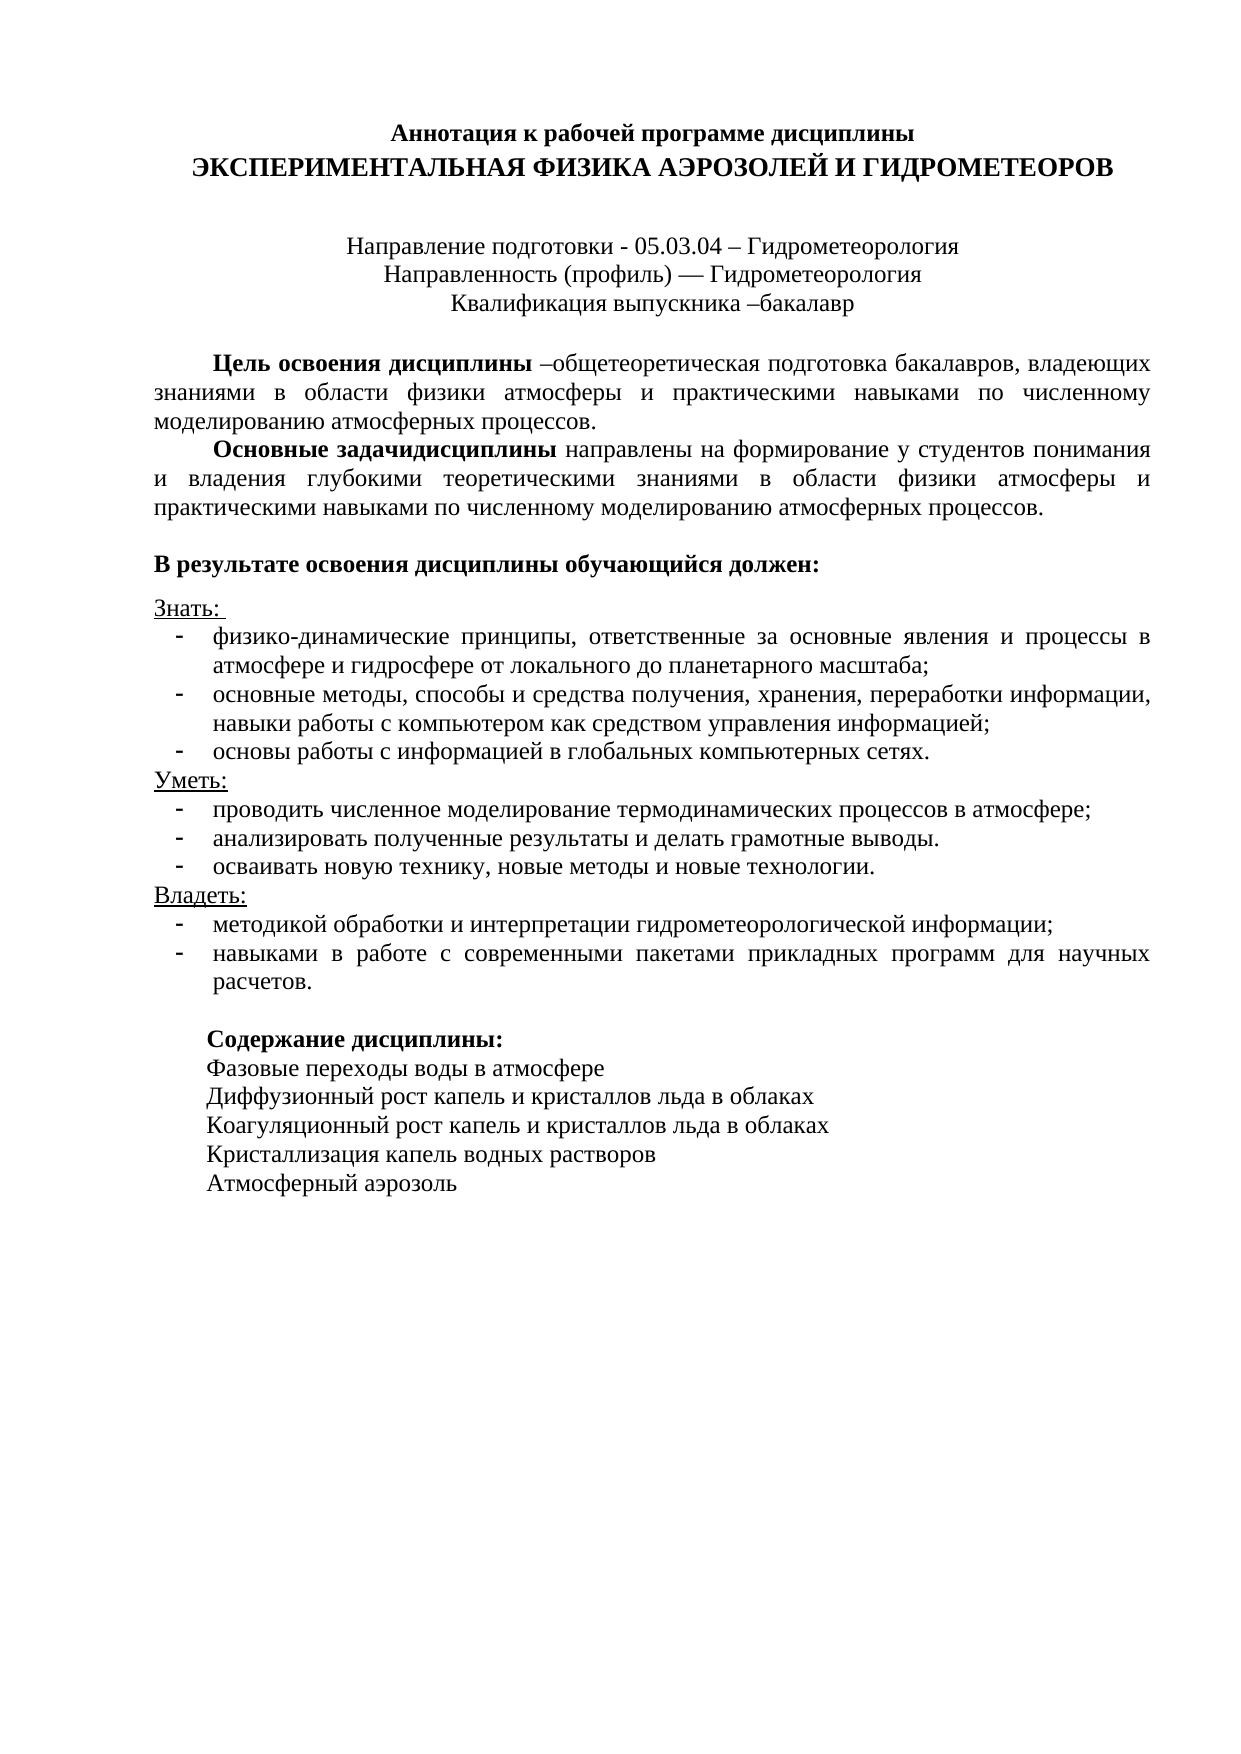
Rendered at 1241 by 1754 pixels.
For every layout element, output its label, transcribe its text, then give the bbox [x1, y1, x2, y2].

text Содержание дисциплины: [153, 1024, 1152, 1053]
list основные методы, способы и средства получения, хранения, переработки информации, навыки работы с компьютером как средством управления информацией; [175, 679, 1152, 736]
text Атмосферный аэрозоль [153, 1168, 1152, 1196]
text Диффузионный рост капель и кристаллов льда в облаках [153, 1081, 1152, 1110]
text Направление подготовки - 05.03.04 – Гидрометеорология [153, 231, 1152, 259]
list осваивать новую технику, новые методы и новые технологии. [175, 851, 1152, 880]
text Фазовые переходы воды в атмосфере [153, 1053, 1152, 1081]
text Цель освоения дисциплины –общетеоретическая подготовка бакалавров, владеющих знаниями в области физики атмосферы и практическими навыками по численному моделированию атмосферных процессов. [153, 348, 1152, 434]
text Уметь: [153, 765, 1152, 794]
list навыками в работе с современными пакетами прикладных программ для научных расчетов. [175, 938, 1152, 995]
text Коагуляционный рост капель и кристаллов льда в облаках [153, 1110, 1152, 1139]
list физико-динамические принципы, ответственные за основные явления и процессы в атмосфере и гидросфере от локального до планетарного масштаба; [175, 621, 1152, 679]
list анализировать полученные результаты и делать грамотные выводы. [175, 823, 1152, 851]
text Квалификация выпускника –бакалавр [153, 288, 1152, 317]
text Знать: [153, 593, 1152, 621]
list проводить численное моделирование термодинамических процессов в атмосфере; [175, 794, 1152, 823]
text Аннотация к рабочей программе дисциплины [153, 118, 1152, 147]
list основы работы с информацией в глобальных компьютерных сетях. [175, 736, 1152, 765]
text В результате освоения дисциплины обучающийся должен: [153, 549, 1146, 578]
text ЭКСПЕРИМЕНТАЛЬНАЯ ФИЗИКА АЭРОЗОЛЕЙ И ГИДРОМЕТЕОРОВ [153, 151, 1152, 182]
text Кристаллизация капель водных растворов [153, 1139, 1152, 1168]
text Владеть: [153, 880, 1152, 909]
list методикой обработки и интерпретации гидрометеорологической информации; [175, 909, 1152, 938]
text Направленность (профиль) — Гидрометеорология [153, 259, 1152, 288]
text Основные задачидисциплины направлены на формирование у студентов понимания и владения глубокими теоретическими знаниями в области физики атмосферы и практическими навыками по численному моделированию атмосферных процессов. [153, 434, 1152, 521]
